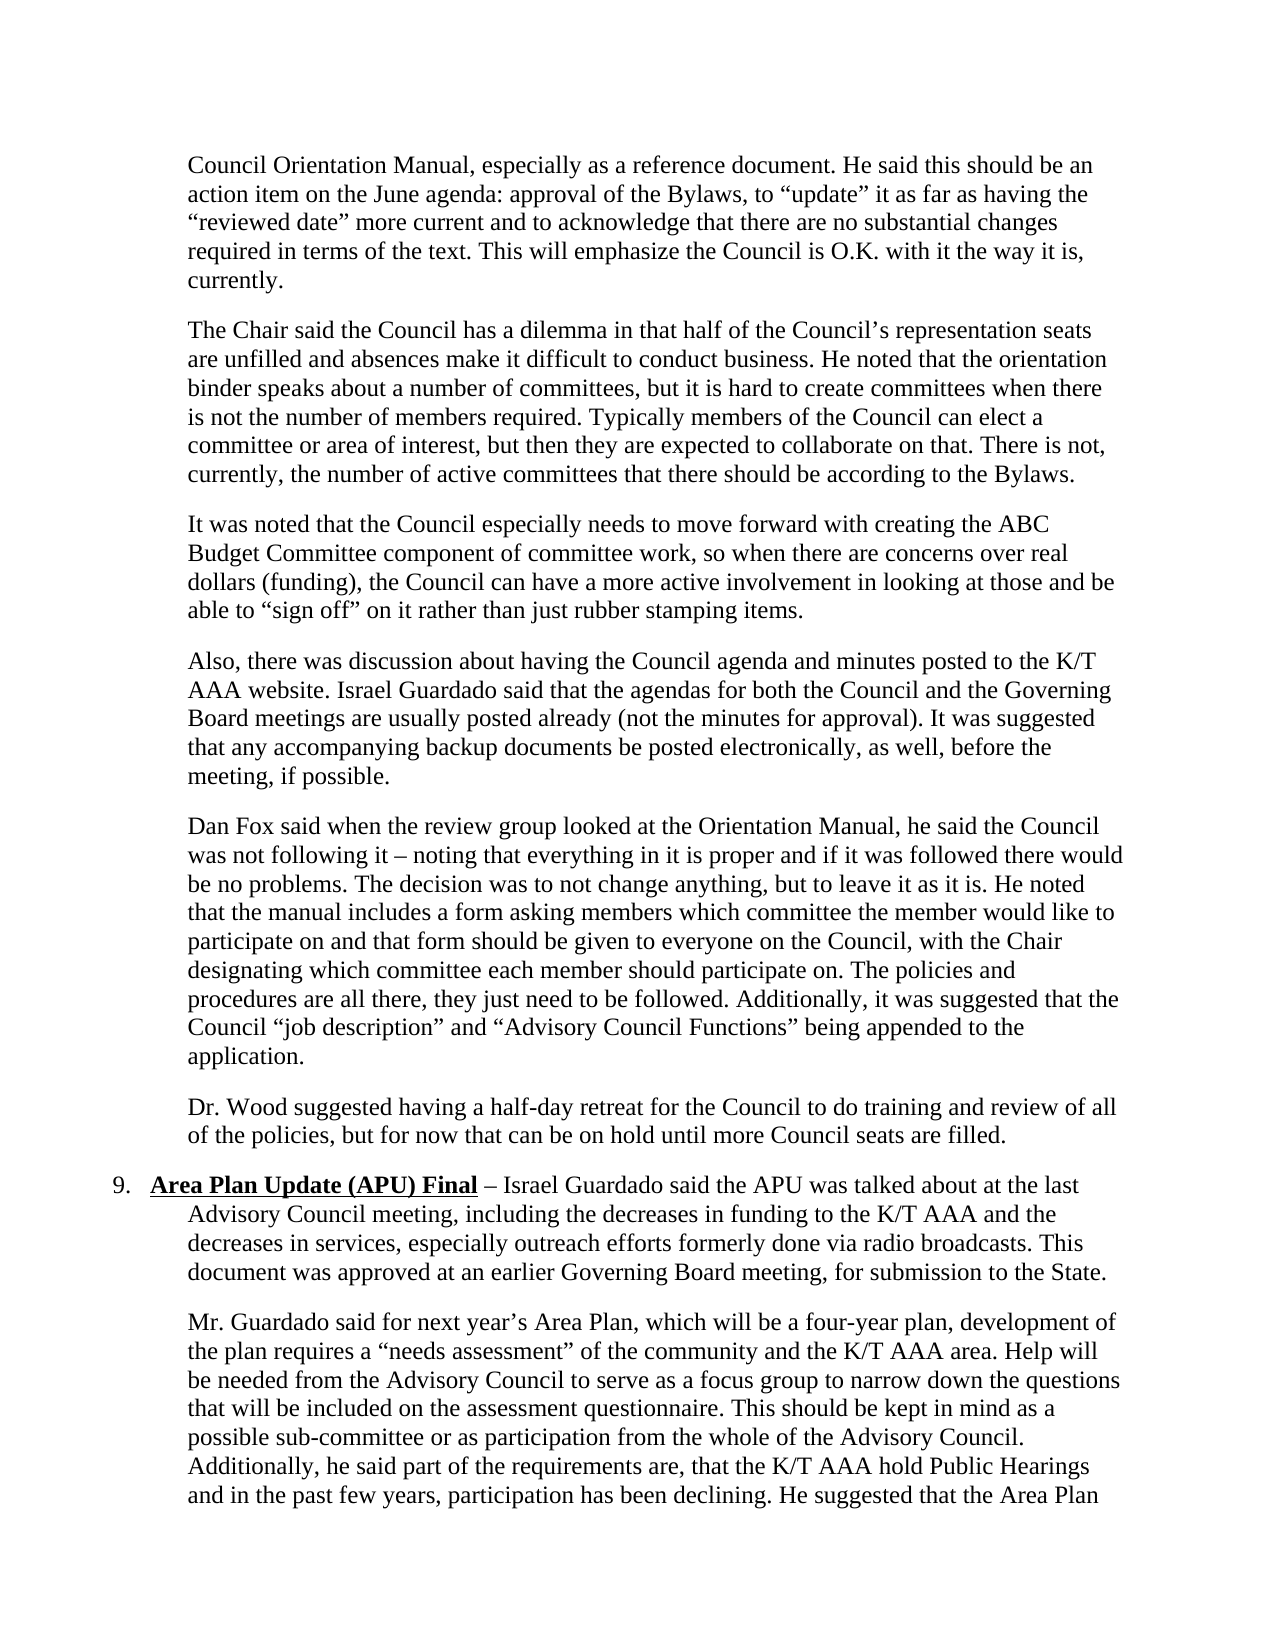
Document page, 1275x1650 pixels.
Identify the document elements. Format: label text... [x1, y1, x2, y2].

text Also, there was discussion about having the Council agenda and minutes posted to the K/T AAA website. Israel Guardado said that the agendas for both the Council and the Governing Board meetings are usually posted already (not the minutes for approval). It was suggested that any accompanying backup documents be posted electronically, as well, before the meeting, if possible. [187, 646, 1125, 790]
text Dr. Wood suggested having a half-day retreat for the Council to do training and review of all of the policies, but for now that can be on hold until more Council seats are filled. [187, 1092, 1125, 1149]
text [187, 1307, 1125, 1508]
list Area Plan Update (APU) Final – Israel Guardado said the APU was talked about at the last Advisory Council meeting, including the decreases in funding to the K/T AAA and the decreases in services, especially outreach efforts formerly done via radio broadcasts. This document was approved at an earlier Governing Board meeting, for submission to the State. [112, 1171, 1125, 1286]
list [112, 150, 1125, 294]
text The Chair said the Council has a dilemma in that half of the Council’s representation seats are unfilled and absences make it difficult to conduct business. He noted that the orientation binder speaks about a number of committees, but it is hard to create committees when there is not the number of members required. Typically members of the Council can elect a committee or area of interest, but then they are expected to collaborate on that. There is not, currently, the number of active committees that there should be according to the Bylaws. [187, 315, 1125, 488]
text It was noted that the Council especially needs to move forward with creating the ABC Budget Committee component of committee work, so when there are concerns over real dollars (funding), the Council can have a more active involvement in looking at those and be able to “sign off” on it rather than just rubber stamping items. [187, 509, 1125, 624]
text Dan Fox said when the review group looked at the Orientation Manual, he said the Council was not following it – noting that everything in it is proper and if it was followed there would be no problems. The decision was to not change anything, but to leave it as it is. He noted that the manual includes a form asking members which committee the member would like to participate on and that form should be given to everyone on the Council, with the Chair designating which committee each member should participate on. The policies and procedures are all there, they just need to be followed. Additionally, it was suggested that the Council “job description” and “Advisory Council Functions” being appended to the application. [187, 811, 1125, 1070]
